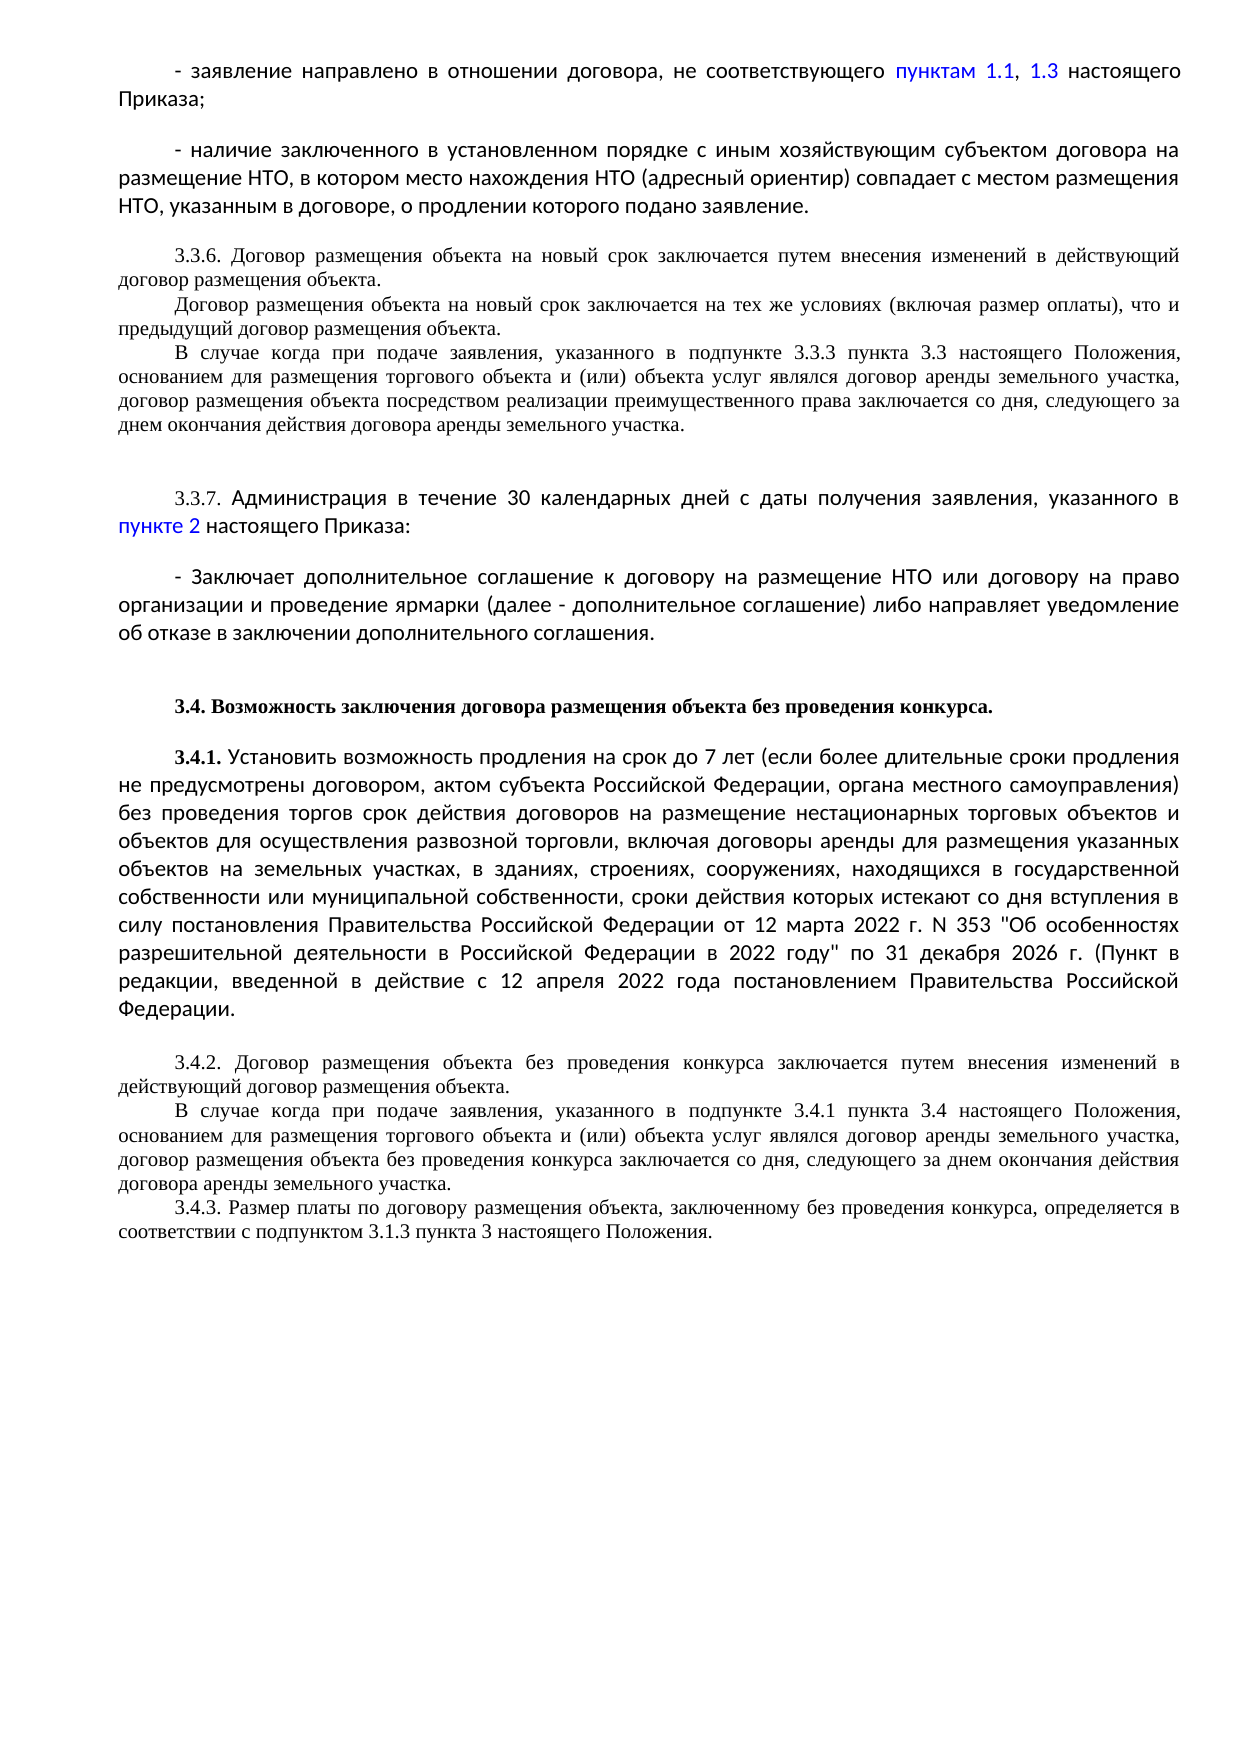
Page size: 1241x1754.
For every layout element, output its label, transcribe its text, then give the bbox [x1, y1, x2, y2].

text 3.4.3. Размер платы по договору размещения объекта, заключенному без проведения конкурса, определяется в соответствии с подпунктом 3.1.3 пункта 3 настоящего Положения. [118, 1195, 1181, 1243]
text - наличие заключенного в установленном порядке с иным хозяйствующим субъектом договора на размещение НТО, в котором место нахождения НТО (адресный ориентир) совпадает с местом размещения НТО, указанным в договоре, о продлении которого подано заявление. [118, 135, 1181, 219]
text 3.4.2. Договор размещения объекта без проведения конкурса заключается путем внесения изменений в действующий договор размещения объекта. [118, 1050, 1181, 1098]
text Договор размещения объекта на новый срок заключается на тех же условиях (включая размер оплаты), что и предыдущий договор размещения объекта. [118, 291, 1181, 339]
text 3.3.7. Администрация в течение 30 календарных дней с даты получения заявления, указанного в пункте 2 настоящего Приказа: [118, 483, 1181, 539]
text 3.4.1. Установить возможность продления на срок до 7 лет (если более длительные сроки продления не предусмотрены договором, актом субъекта Российской Федерации, органа местного самоуправления) без проведения торгов срок действия договоров на размещение нестационарных торговых объектов и объектов для осуществления развозной торговли, включая договоры аренды для размещения указанных объектов на земельных участках, в зданиях, строениях, сооружениях, находящихся в государственной собственности или муниципальной собственности, сроки действия которых истекают со дня вступления в силу постановления Правительства Российской Федерации от 12 марта 2022 г. N 353 "Об особенностях разрешительной деятельности в Российской Федерации в 2022 году" по 31 декабря 2026 г. (Пункт в редакции, введенной в действие с 12 апреля 2022 года постановлением Правительства Российской Федерации. [118, 742, 1181, 1022]
text В случае когда при подаче заявления, указанного в подпункте 3.4.1 пункта 3.4 настоящего Положения, основанием для размещения торгового объекта и (или) объекта услуг являлся договор аренды земельного участка, договор размещения объекта без проведения конкурса заключается со дня, следующего за днем окончания действия договора аренды земельного участка. [118, 1098, 1181, 1195]
text - заявление направлено в отношении договора, не соответствующего пунктам 1.1, 1.3 настоящего Приказа; [118, 56, 1181, 112]
text - Заключает дополнительное соглашение к договору на размещение НТО или договору на право организации и проведение ярмарки (далее - дополнительное соглашение) либо направляет уведомление об отказе в заключении дополнительного соглашения. [118, 562, 1181, 646]
text 3.3.6. Договор размещения объекта на новый срок заключается путем внесения изменений в действующий договор размещения объекта. [118, 243, 1181, 291]
text 3.4. Возможность заключения договора размещения объекта без проведения конкурса. [118, 694, 1181, 718]
text В случае когда при подаче заявления, указанного в подпункте 3.3.3 пункта 3.3 настоящего Положения, основанием для размещения торгового объекта и (или) объекта услуг являлся договор аренды земельного участка, договор размещения объекта посредством реализации преимущественного права заключается со дня, следующего за днем окончания действия договора аренды земельного участка. [118, 339, 1181, 436]
